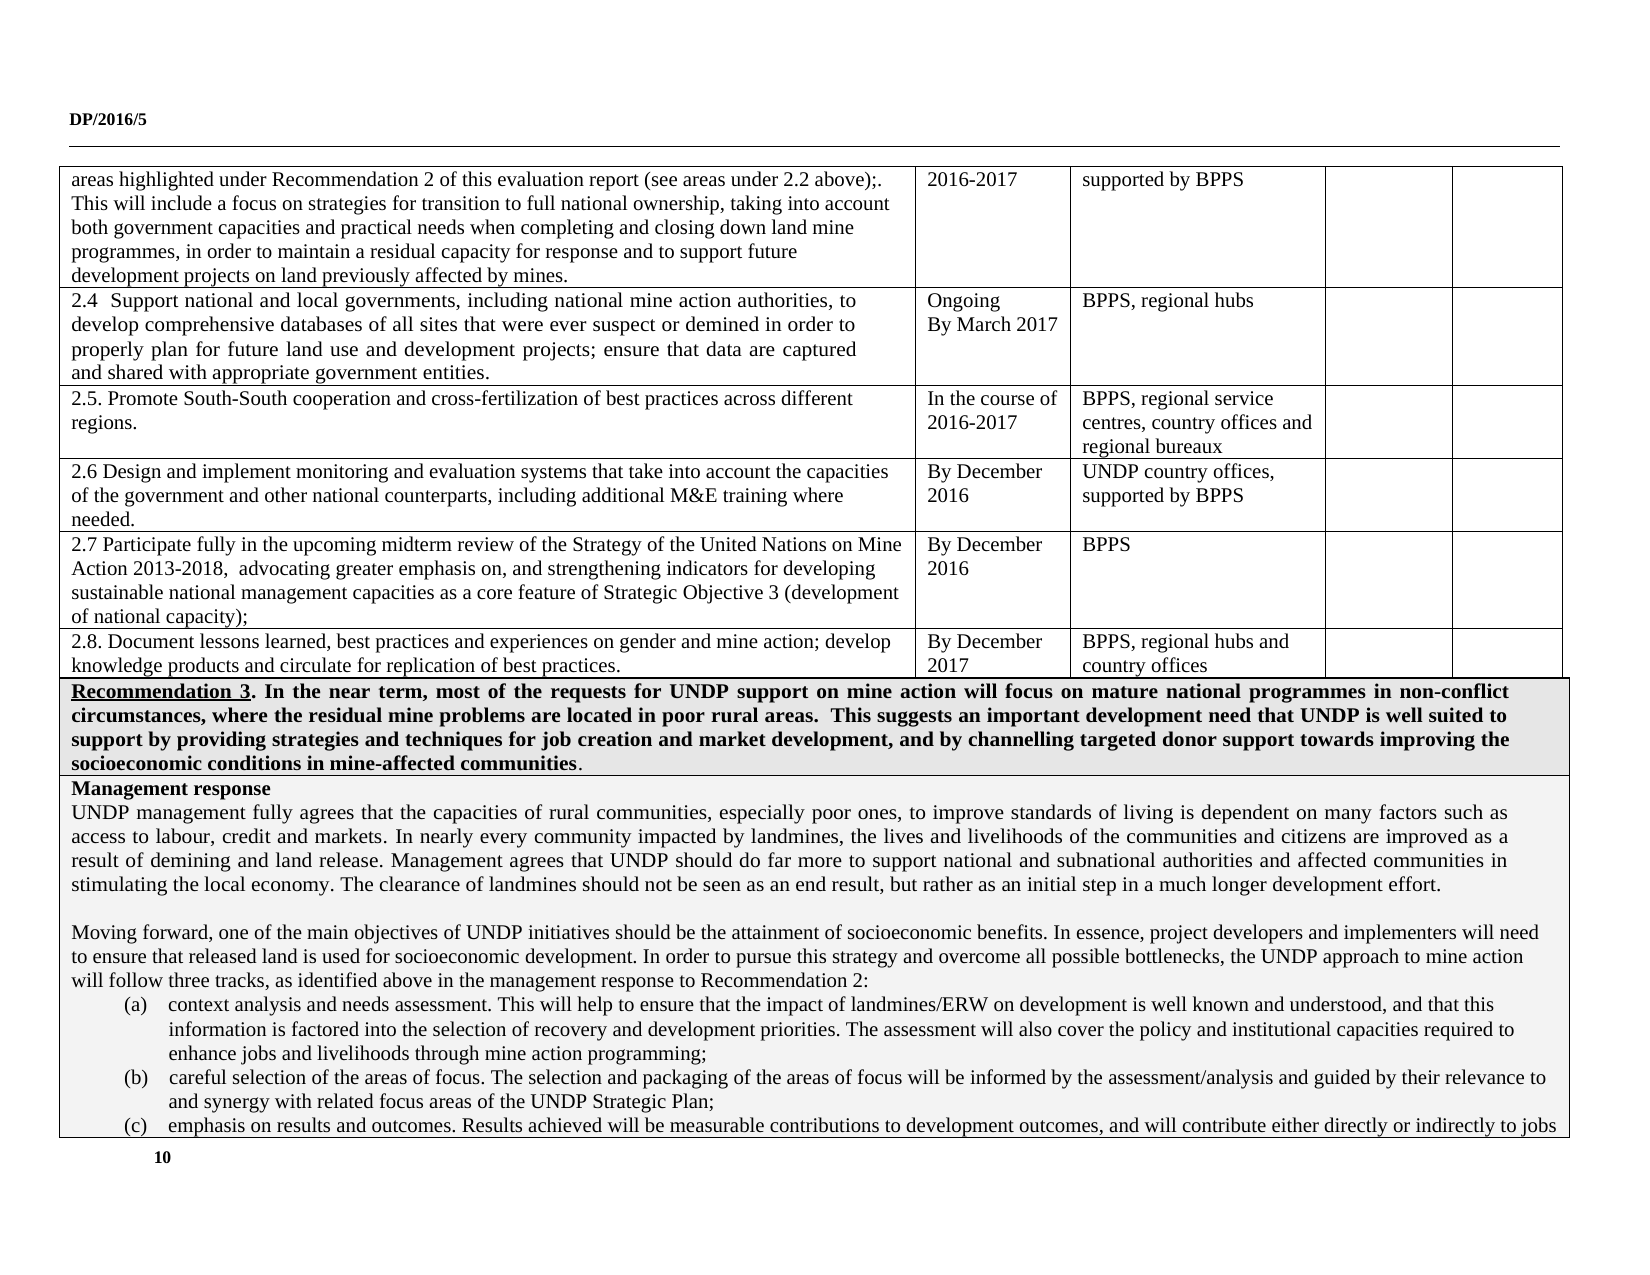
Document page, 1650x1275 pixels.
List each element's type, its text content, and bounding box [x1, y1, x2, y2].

table_cell [1453, 629, 1562, 677]
table_cell [1453, 167, 1562, 287]
table_cell [1326, 459, 1452, 531]
table_cell [1453, 532, 1562, 628]
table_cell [60, 167, 915, 287]
table_cell [1453, 288, 1562, 384]
table_cell 2.8. Document lessons learned, best practices and experiences on gender and mine action; develop knowledge products and circulate for replication of best practices. [60, 629, 915, 677]
table_cell UNDP country offices, supported by BPPS [1071, 459, 1325, 531]
table_cell [1326, 532, 1452, 628]
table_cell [916, 167, 1070, 287]
table_cell By December 2016 [916, 459, 1070, 531]
table_cell [1326, 386, 1452, 458]
table_cell BPPS, regional hubs and country offices [1071, 629, 1325, 677]
table_cell 2.6 Design and implement monitoring and evaluation systems that take into account the capacities of the government and other national counterparts, including additional M&E training where needed. [60, 459, 915, 531]
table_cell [1071, 167, 1325, 287]
table_cell By December 2016 [916, 532, 1070, 628]
table_cell [1453, 386, 1562, 458]
table_cell [1453, 459, 1562, 531]
table_cell Ongoing By March 2017 [916, 288, 1070, 384]
table_cell BPPS, regional hubs [1071, 288, 1325, 384]
table_cell 2.5. Promote South-South cooperation and cross-fertilization of best practices across different regions. [60, 386, 915, 458]
table_cell In the course of 2016-2017 [916, 386, 1070, 458]
table_cell [1326, 629, 1452, 677]
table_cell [60, 776, 1569, 1137]
table_cell BPPS [1071, 532, 1325, 628]
table_cell Recommendation 3. In the near term, most of the requests for UNDP support on mine action will focus on mature national programmes in non-conflict circumstances, where the residual mine problems are located in poor rural areas. This suggests an important development need that UNDP is well suited to support by providing strategies and techniques for job creation and market development, and by channelling targeted donor support towards improving the socioeconomic conditions in mine-affected communities. [60, 679, 1569, 775]
table_cell [1326, 167, 1452, 287]
table_cell BPPS, regional service centres, country offices and regional bureaux [1071, 386, 1325, 458]
table_cell [1326, 288, 1452, 384]
table_cell 2.4 Support national and local governments, including national mine action authorities, to develop comprehensive databases of all sites that were ever suspect or demined in order to properly plan for future land use and development projects; ensure that data are captured and shared with appropriate government entities. [60, 288, 915, 384]
table_cell 2.7 Participate fully in the upcoming midterm review of the Strategy of the United Nations on Mine Action 2013-2018, advocating greater emphasis on, and strengthening indicators for developing sustainable national management capacities as a core feature of Strategic Objective 3 (development of national capacity); [60, 532, 915, 628]
table_cell By December 2017 [916, 629, 1070, 677]
